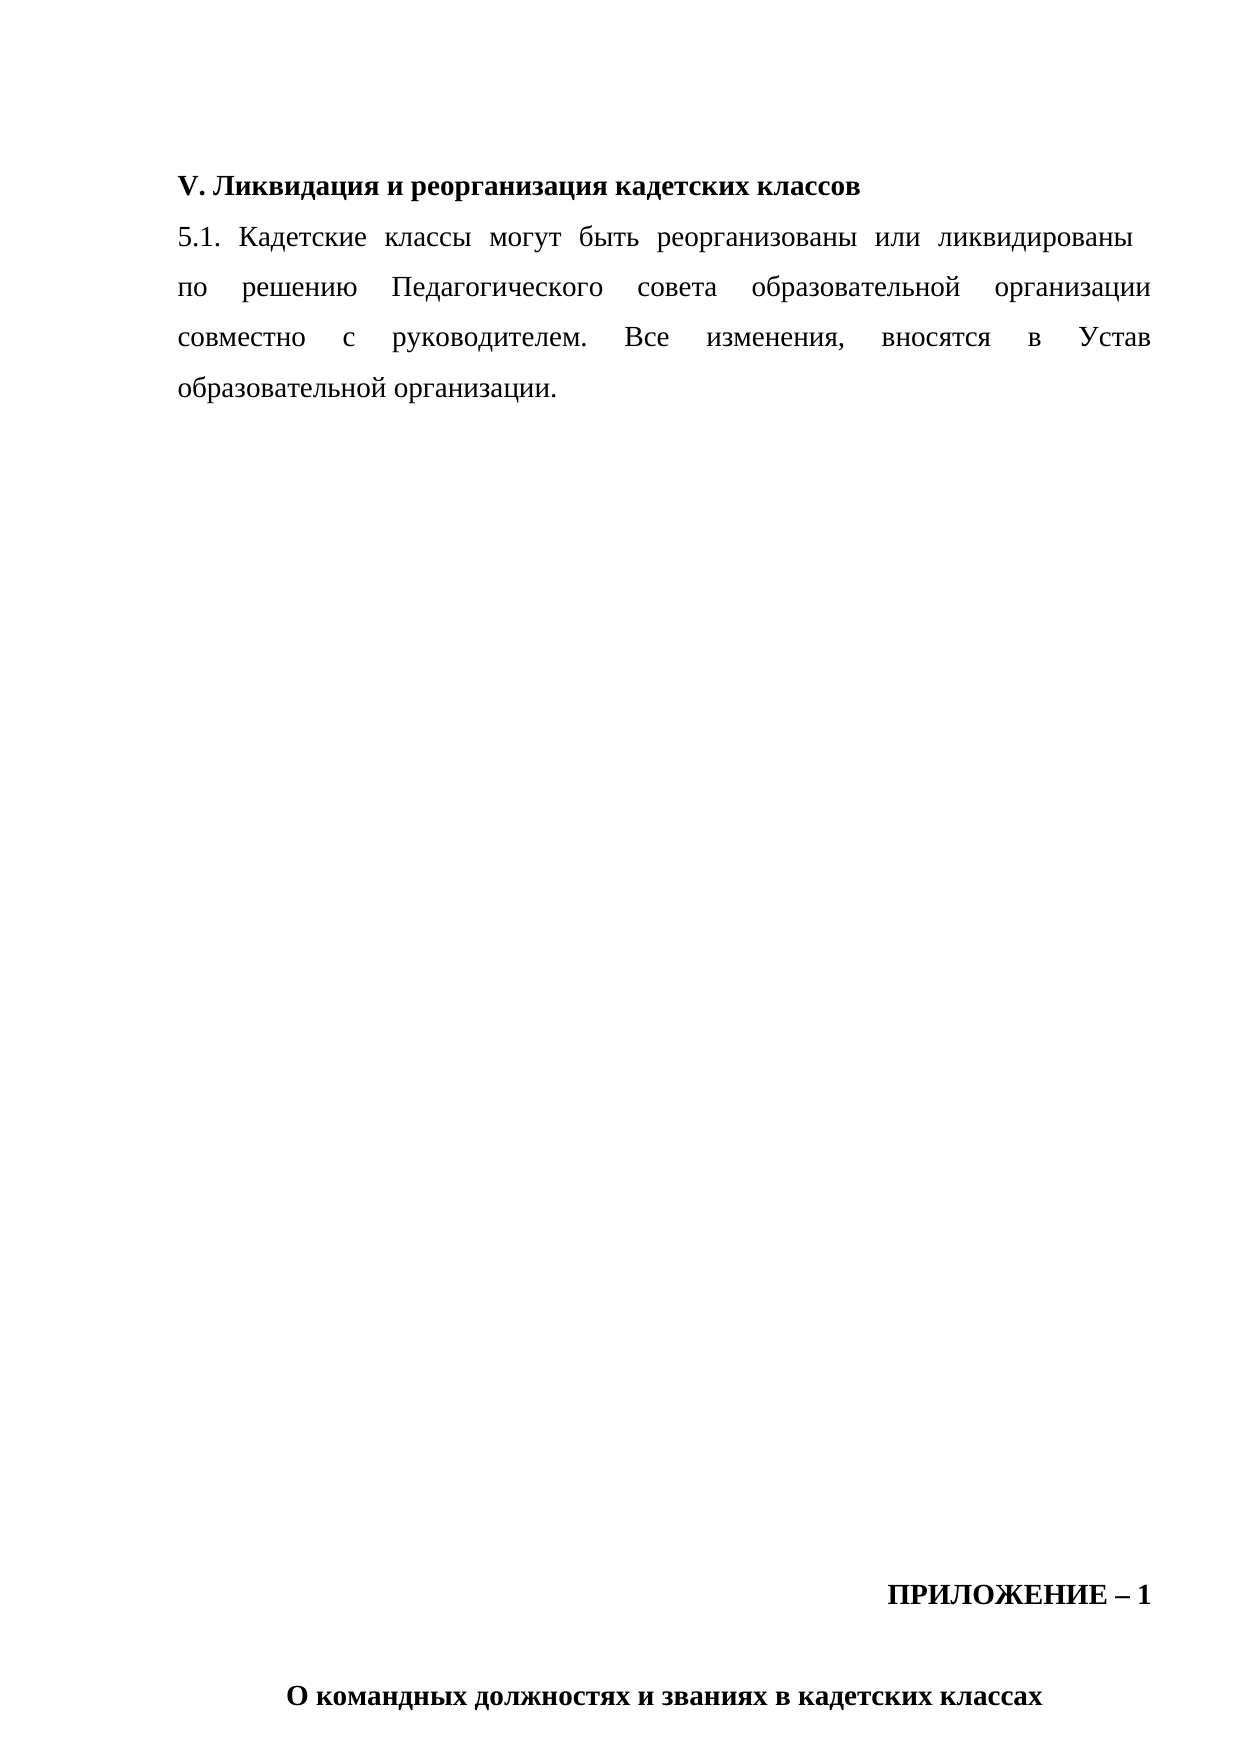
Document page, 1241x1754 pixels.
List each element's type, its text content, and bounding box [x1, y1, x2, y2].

text V. Ликвидация и реорганизация кадетских классов [177, 168, 1152, 202]
text О командных должностях и званиях в кадетских классах [177, 1678, 1152, 1711]
text 5.1. Кадетские классы могут быть реорганизованы или ликвидированы по решению Педагогического совета образовательной организации совместно с руководителем. Все изменения, вносятся в Устав образовательной организации. [177, 219, 1152, 403]
text ПРИЛОЖЕНИЕ – 1 [177, 1577, 1152, 1611]
